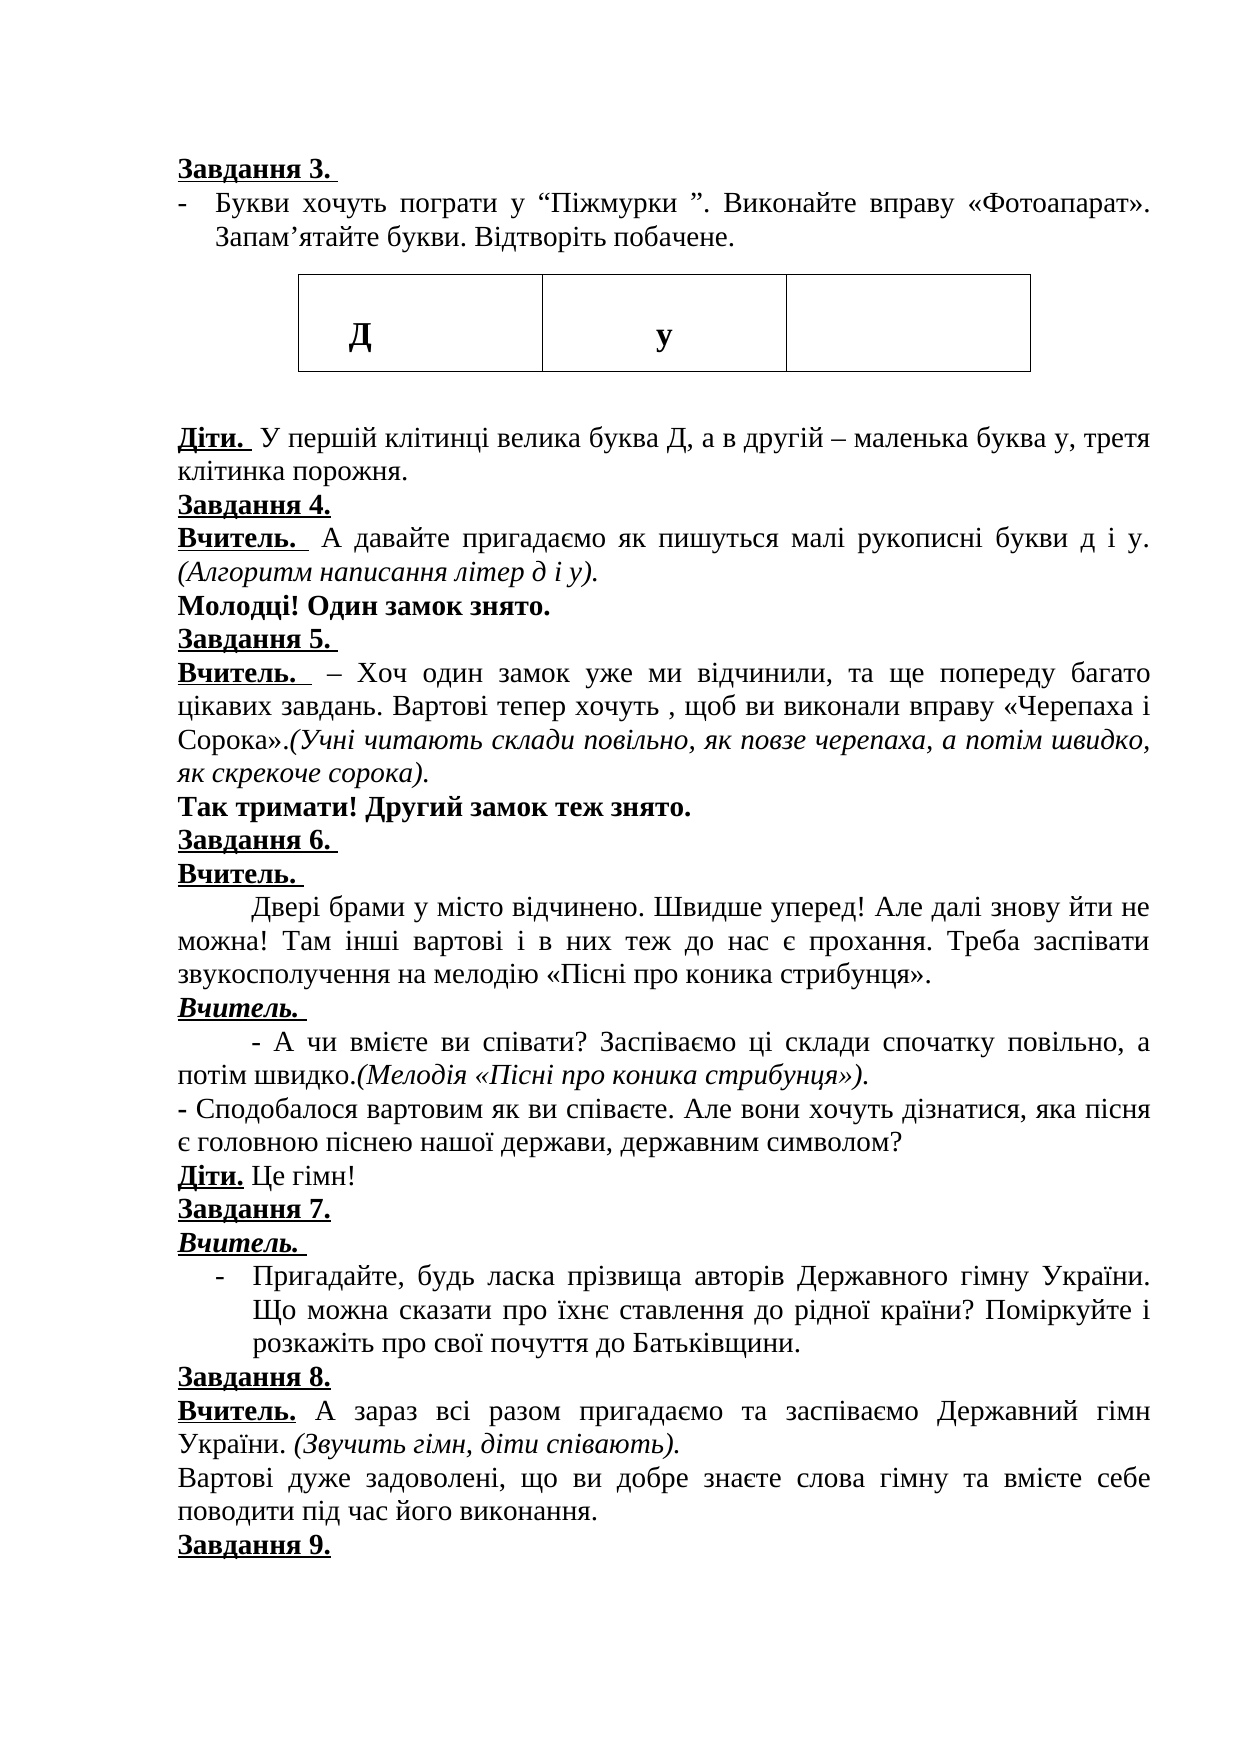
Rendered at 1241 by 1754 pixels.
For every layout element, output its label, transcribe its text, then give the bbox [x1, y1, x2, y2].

table_header у [543, 275, 786, 371]
text Завдання 8. [177, 1359, 1152, 1393]
text Завдання 7. [177, 1191, 1152, 1225]
text Вчитель. [177, 856, 1152, 889]
text Вартові дуже задоволені, що ви добре знаєте слова гімну та вмієте себе поводити під час його виконання. [177, 1460, 1152, 1527]
text Молодці! Один замок знято. [177, 588, 1152, 621]
text Завдання 6. [177, 822, 1152, 856]
text Діти. Це гімн! [177, 1158, 1152, 1191]
text Завдання 4. [177, 487, 1152, 521]
text Двері брами у місто відчинено. Швидше уперед! Але далі знову йти не можна! Там інші вартові і в них теж до нас є прохання. Треба заспівати звукосполучення на мелодію «Пісні про коника стрибунця». [177, 889, 1152, 990]
text - Сподобалося вартовим як ви співаєте. Але вони хочуть дізнатися, яка пісня є головною піснею нашої держави, державним символом? [177, 1091, 1152, 1158]
text Вчитель. [177, 990, 1152, 1024]
text Діти. У першій клітинці велика буква Д, а в другій – маленька буква у, третя клітинка порожня. [177, 420, 1152, 487]
text Вчитель. [177, 1225, 1152, 1258]
text Завдання 5. [177, 621, 1152, 655]
table_header Д [299, 275, 542, 371]
text Так тримати! Другий замок теж знято. [177, 789, 1152, 822]
text Завдання 3. [177, 152, 1152, 185]
text Завдання 9. [177, 1527, 1152, 1560]
text - А чи вмієте ви співати? Заспіваємо ці склади спочатку повільно, а потім швидко.(Мелодія «Пісні про коника стрибунця»). [177, 1024, 1152, 1091]
text Вчитель. А давайте пригадаємо як пишуться малі рукописні букви д і у. (Алгоритм написання літер д і у). [177, 521, 1152, 588]
list Пригадайте, будь ласка прізвища авторів Державного гімну України. Що можна сказати про їхнє ставлення до рідної країни? Поміркуйте і розкажіть про свої почуття до Батьківщини. [215, 1258, 1152, 1359]
text Вчитель. А зараз всі разом пригадаємо та заспіваємо Державний гімн України. (Звучить гімн, діти співають). [177, 1393, 1152, 1460]
table_header [787, 275, 1030, 371]
list Букви хочуть пограти у “Піжмурки ”. Виконайте вправу «Фотоапарат». Запам’ятайте букви. Відтворіть побачене. [177, 185, 1152, 252]
text Вчитель. – Хоч один замок уже ми відчинили, та ще попереду багато цікавих завдань. Вартові тепер хочуть , щоб ви виконали вправу «Черепаха і Сорока».(Учні читають склади повільно, як повзе черепаха, а потім швидко, як скрекоче сорока). [177, 655, 1152, 789]
